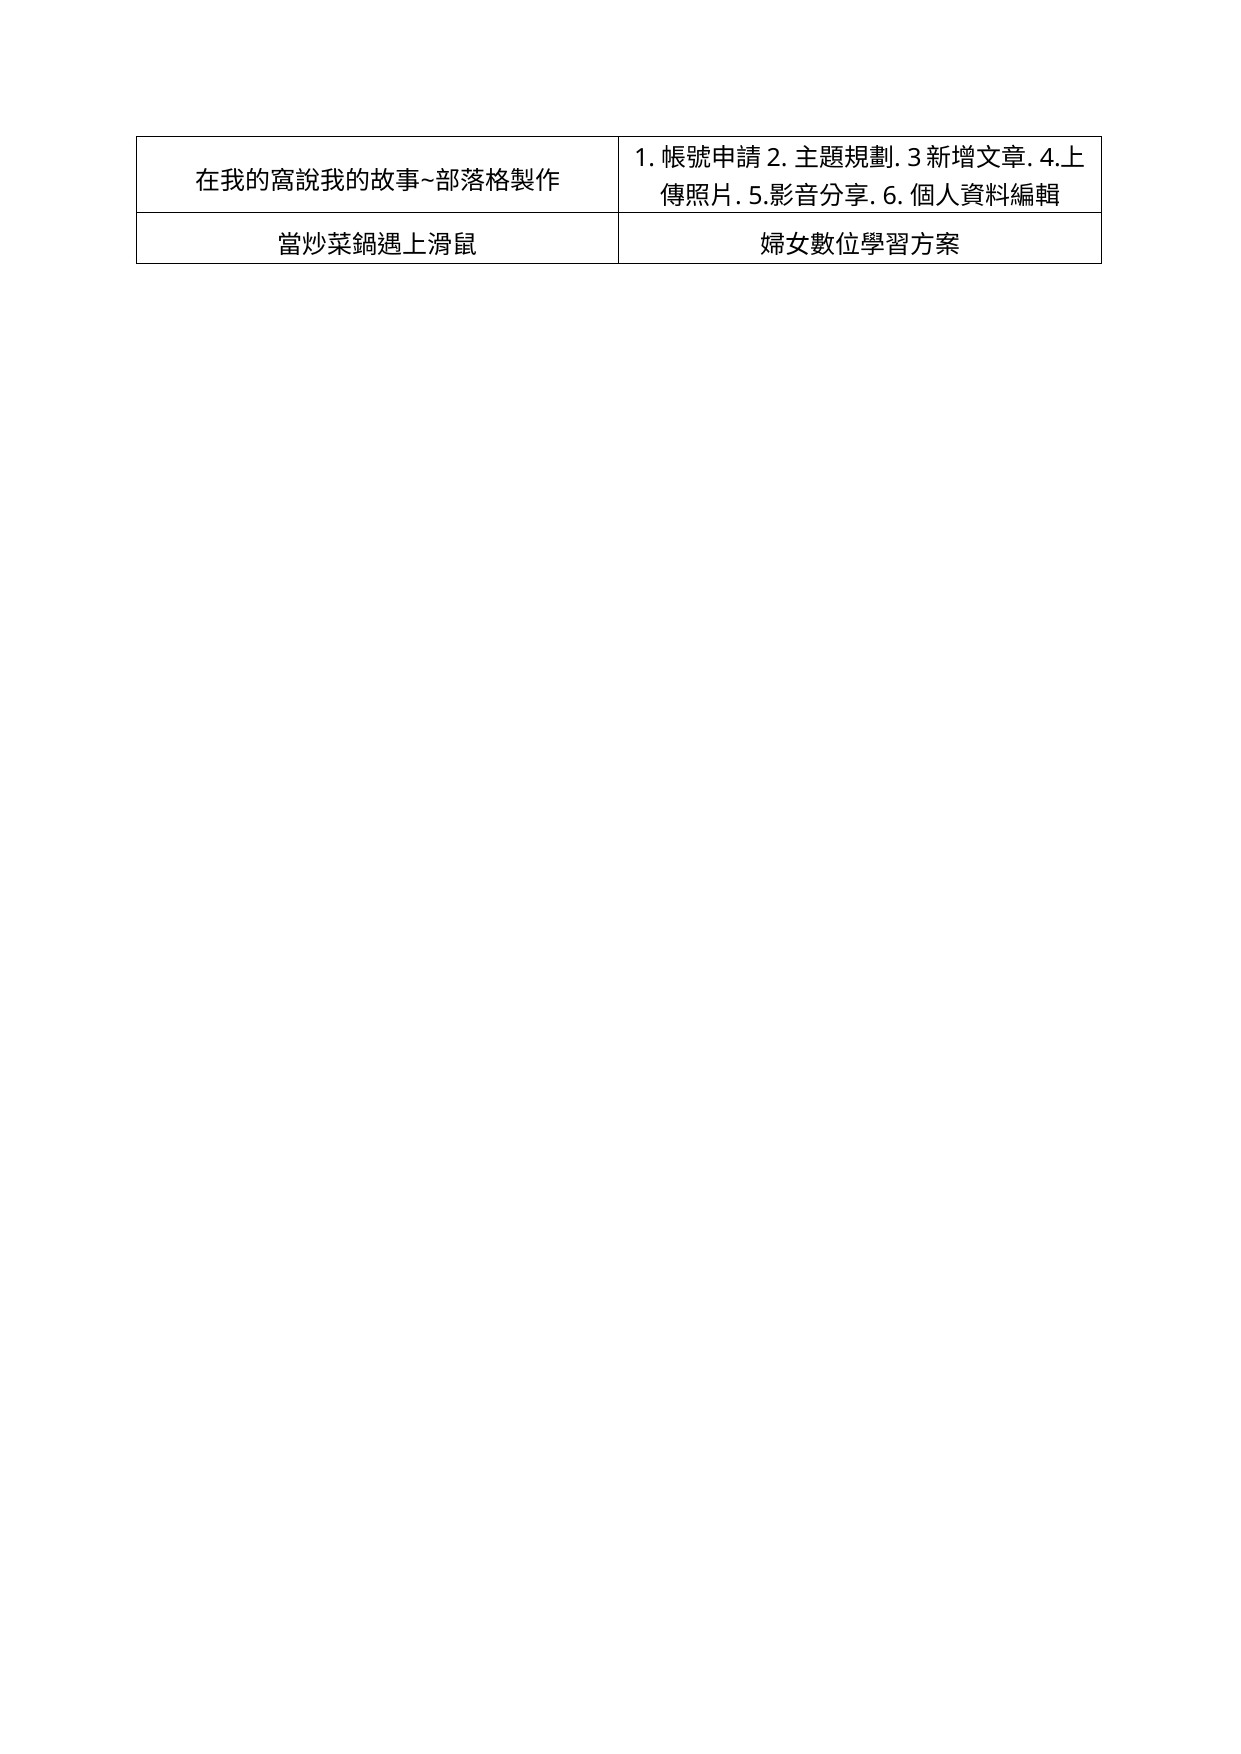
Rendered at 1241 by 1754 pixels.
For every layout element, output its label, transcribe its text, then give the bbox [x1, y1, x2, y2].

table_cell 婦女數位學習方案 [619, 213, 1101, 263]
table_cell 在我的窩說我的故事~部落格製作 [137, 137, 618, 212]
table_cell 1. 帳號申請2. 主題規劃. 3新增文章. 4.上傳照片. 5.影音分享. 6. 個人資料編輯 [619, 137, 1101, 212]
table_cell 當炒菜鍋遇上滑鼠 [137, 213, 618, 263]
